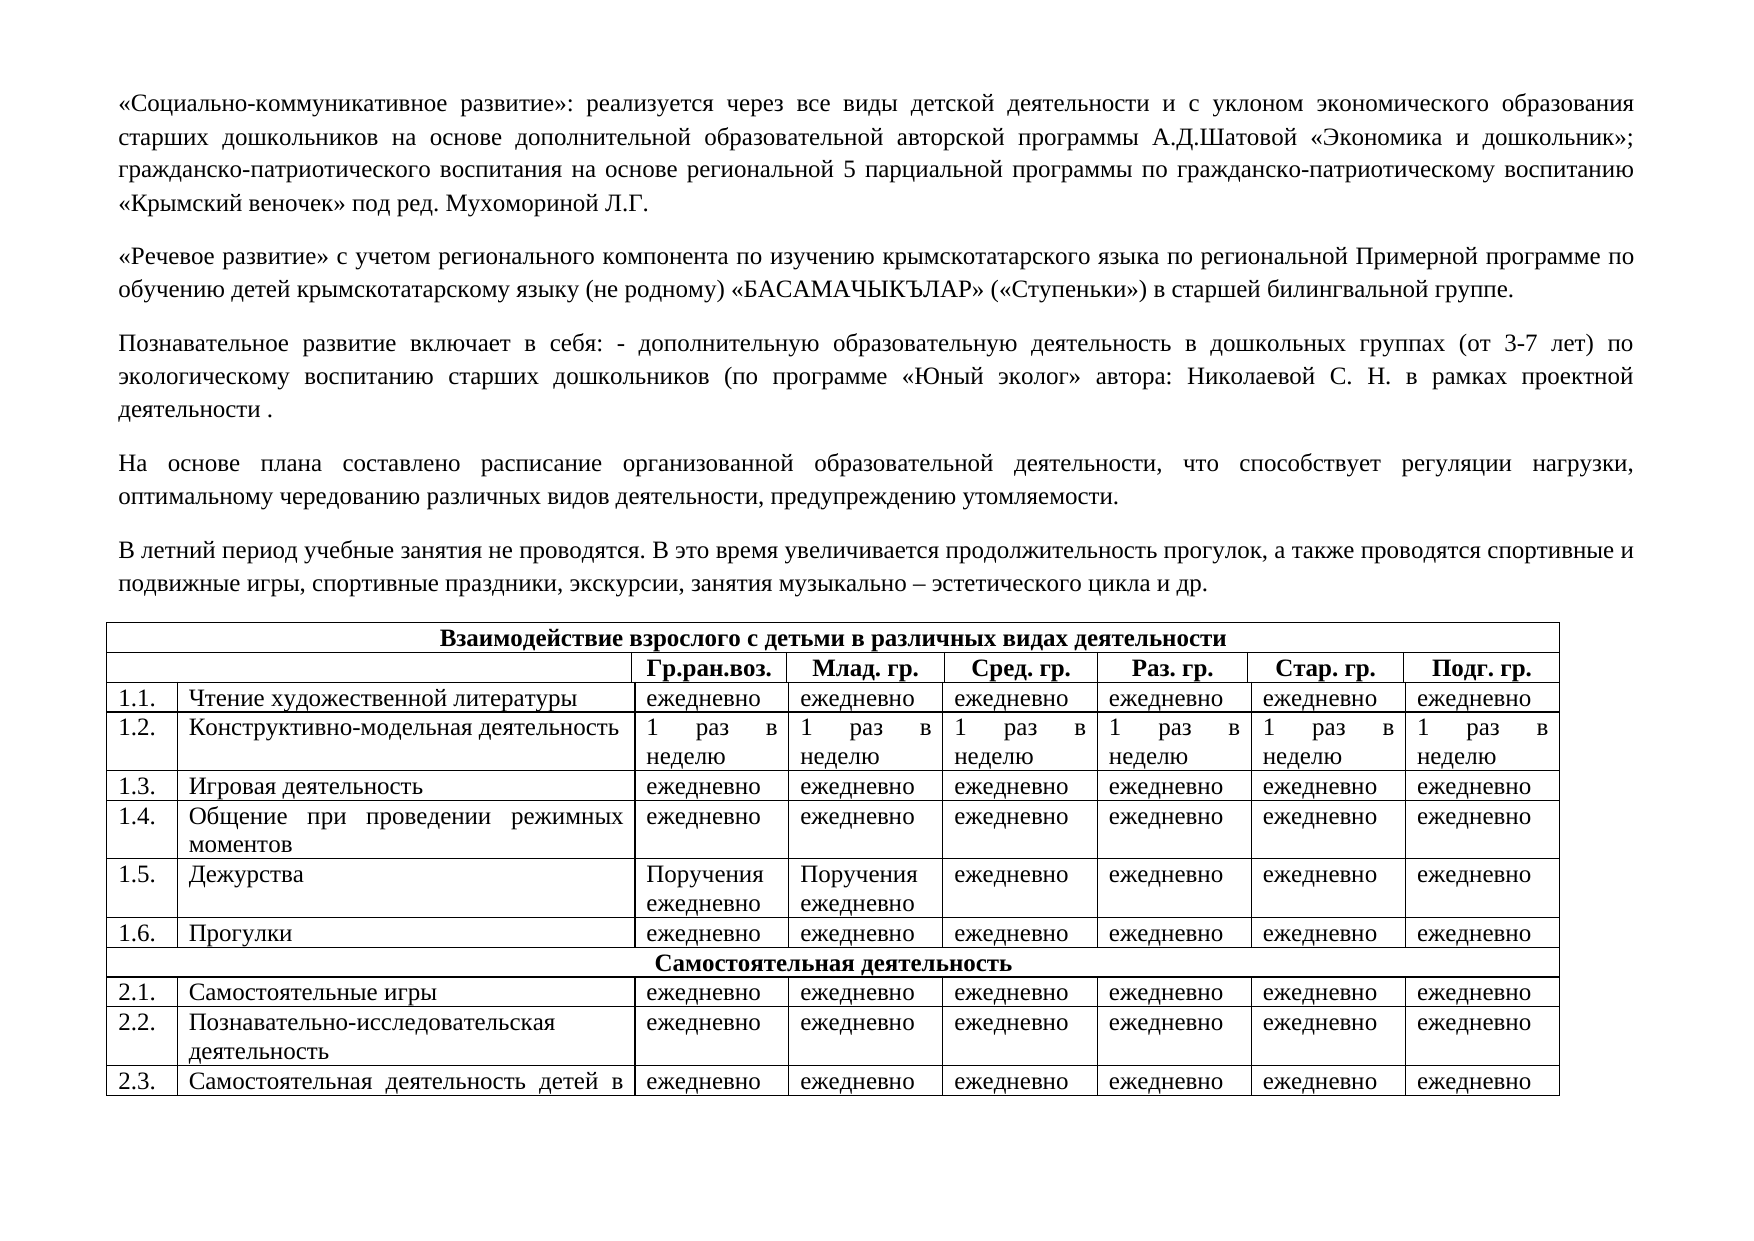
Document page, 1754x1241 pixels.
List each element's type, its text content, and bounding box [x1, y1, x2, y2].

table_cell 1 раз в неделю [1406, 713, 1559, 770]
table_cell ежедневно [1098, 978, 1251, 1006]
table_cell ежедневно [1252, 859, 1405, 917]
table_cell ежедневно [1406, 859, 1559, 917]
table_cell Гр.ран.воз. [632, 653, 786, 682]
table_cell Сред. гр. [945, 653, 1097, 682]
table_cell ежедневно [789, 683, 942, 711]
table_cell Общение при проведении режимных моментов [178, 801, 634, 858]
table_cell ежедневно [789, 978, 942, 1006]
table_cell 1 раз в неделю [636, 713, 788, 770]
table_cell 1 раз в неделю [789, 713, 942, 770]
table_cell ежедневно [789, 801, 942, 858]
table_cell ежедневно [789, 1066, 942, 1094]
table_cell 1.1. [107, 683, 177, 711]
table_cell ежедневно [943, 683, 1097, 711]
table_cell ежедневно [943, 1007, 1097, 1065]
table_cell ежедневно [1252, 918, 1405, 947]
table_cell ежедневно [1406, 771, 1559, 800]
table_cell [178, 1066, 634, 1094]
table_cell ежедневно [1406, 1066, 1559, 1094]
table_cell 1.3. [107, 771, 177, 800]
table_cell 2.3. [107, 1066, 177, 1094]
table_cell ежедневно [1406, 918, 1559, 947]
table_cell ежедневно [943, 978, 1097, 1006]
table_cell 2.1. [107, 978, 177, 1006]
table_cell ежедневно [1098, 1066, 1251, 1094]
table_cell ежедневно [636, 1066, 788, 1094]
table_cell Игровая деятельность [178, 771, 634, 800]
table_cell ежедневно [636, 978, 788, 1006]
table_cell ежедневно [943, 771, 1097, 800]
table_header Взаимодействие взрослого с детьми в различных видах деятельности [107, 623, 1559, 652]
table_cell ежедневно [789, 771, 942, 800]
table_cell Дежурства [178, 859, 634, 917]
table_cell ежедневно [636, 801, 788, 858]
table_cell Прогулки [178, 918, 634, 947]
table_cell [107, 653, 631, 682]
text В летний период учебные занятия не проводятся. В это время увеличивается продолжительность прогулок, а также проводятся спортивные и подвижные игры, спортивные праздники, экскурсии, занятия музыкально – эстетического цикла и др. [118, 535, 1636, 597]
table_cell ежедневно [636, 1007, 788, 1065]
table_cell ежедневно [1252, 1007, 1405, 1065]
table_cell Конструктивно-модельная деятельность [178, 713, 634, 770]
table_cell ежедневно [1252, 801, 1405, 858]
table_cell 1.6. [107, 918, 177, 947]
table_cell ежедневно [1098, 683, 1251, 711]
table_cell ежедневно [1406, 1007, 1559, 1065]
table_cell 1.5. [107, 859, 177, 917]
table_cell ежедневно [1098, 918, 1251, 947]
table_cell 1 раз в неделю [1252, 713, 1405, 770]
table_cell ежедневно [943, 1066, 1097, 1094]
table_cell ежедневно [1252, 978, 1405, 1006]
table_cell ежедневно [1406, 978, 1559, 1006]
table_cell ежедневно [943, 859, 1097, 917]
table_cell ежедневно [636, 771, 788, 800]
table_cell Раз. гр. [1098, 653, 1247, 682]
table_cell Самостоятельная деятельность [107, 948, 1559, 976]
table_cell ежедневно [1098, 801, 1251, 858]
table_cell Подг. гр. [1404, 653, 1559, 682]
table_cell ежедневно [636, 918, 788, 947]
table_cell Чтение художественной литературы [178, 683, 634, 711]
table_cell ежедневно [636, 683, 788, 711]
table_cell ежедневно [1406, 683, 1559, 711]
table_cell ежедневно [1252, 771, 1405, 800]
table_cell Поручения ежедневно [789, 859, 942, 917]
table_cell Поручения ежедневно [636, 859, 788, 917]
table_cell ежедневно [789, 1007, 942, 1065]
table_cell 1.4. [107, 801, 177, 858]
table_cell 1.2. [107, 713, 177, 770]
table_cell Самостоятельные игры [178, 978, 634, 1006]
table_cell ежедневно [1098, 771, 1251, 800]
table_cell ежедневно [943, 918, 1097, 947]
text Познавательное развитие включает в себя: - дополнительную образовательную деятельность в дошкольных группах (от 3-7 лет) по экологическому воспитанию старших дошкольников (по программе «Юный эколог» автора: Николаевой С. Н. в рамках проектной деятельности . [118, 328, 1636, 423]
table_cell ежедневно [789, 918, 942, 947]
table_cell ежедневно [1406, 801, 1559, 858]
table_cell 1 раз в неделю [943, 713, 1097, 770]
table_cell ежедневно [943, 801, 1097, 858]
table_cell ежедневно [1098, 859, 1251, 917]
text «Речевое развитие» с учетом регионального компонента по изучению крымскотатарского языка по региональной Примерной программе по обучению детей крымскотатарскому языку (не родному) «БАСАМАЧЫКЪЛАР» («Ступеньки») в старшей билингвальной группе. [118, 241, 1636, 303]
table_cell 1 раз в неделю [1098, 713, 1251, 770]
table_cell ежедневно [1252, 1066, 1405, 1094]
table_cell Познавательно-исследовательская деятельность [178, 1007, 634, 1065]
text «Социально-коммуникативное развитие»: реализуется через все виды детской деятельности и с уклоном экономического образования старших дошкольников на основе дополнительной образовательной авторской программы А.Д.Шатовой «Экономика и дошкольник»; гражданско-патриотического воспитания на основе региональной 5 парциальной программы по гражданско-патриотическому воспитанию «Крымский веночек» под ред. Мухомориной Л.Г. [118, 88, 1636, 216]
table_cell ежедневно [1252, 683, 1405, 711]
table_cell ежедневно [1098, 1007, 1251, 1065]
text На основе плана составлено расписание организованной образовательной деятельности, что способствует регуляции нагрузки, оптимальному чередованию различных видов деятельности, предупреждению утомляемости. [118, 448, 1636, 510]
table_cell Млад. гр. [787, 653, 944, 682]
table_cell Стар. гр. [1248, 653, 1403, 682]
table_cell 2.2. [107, 1007, 177, 1065]
